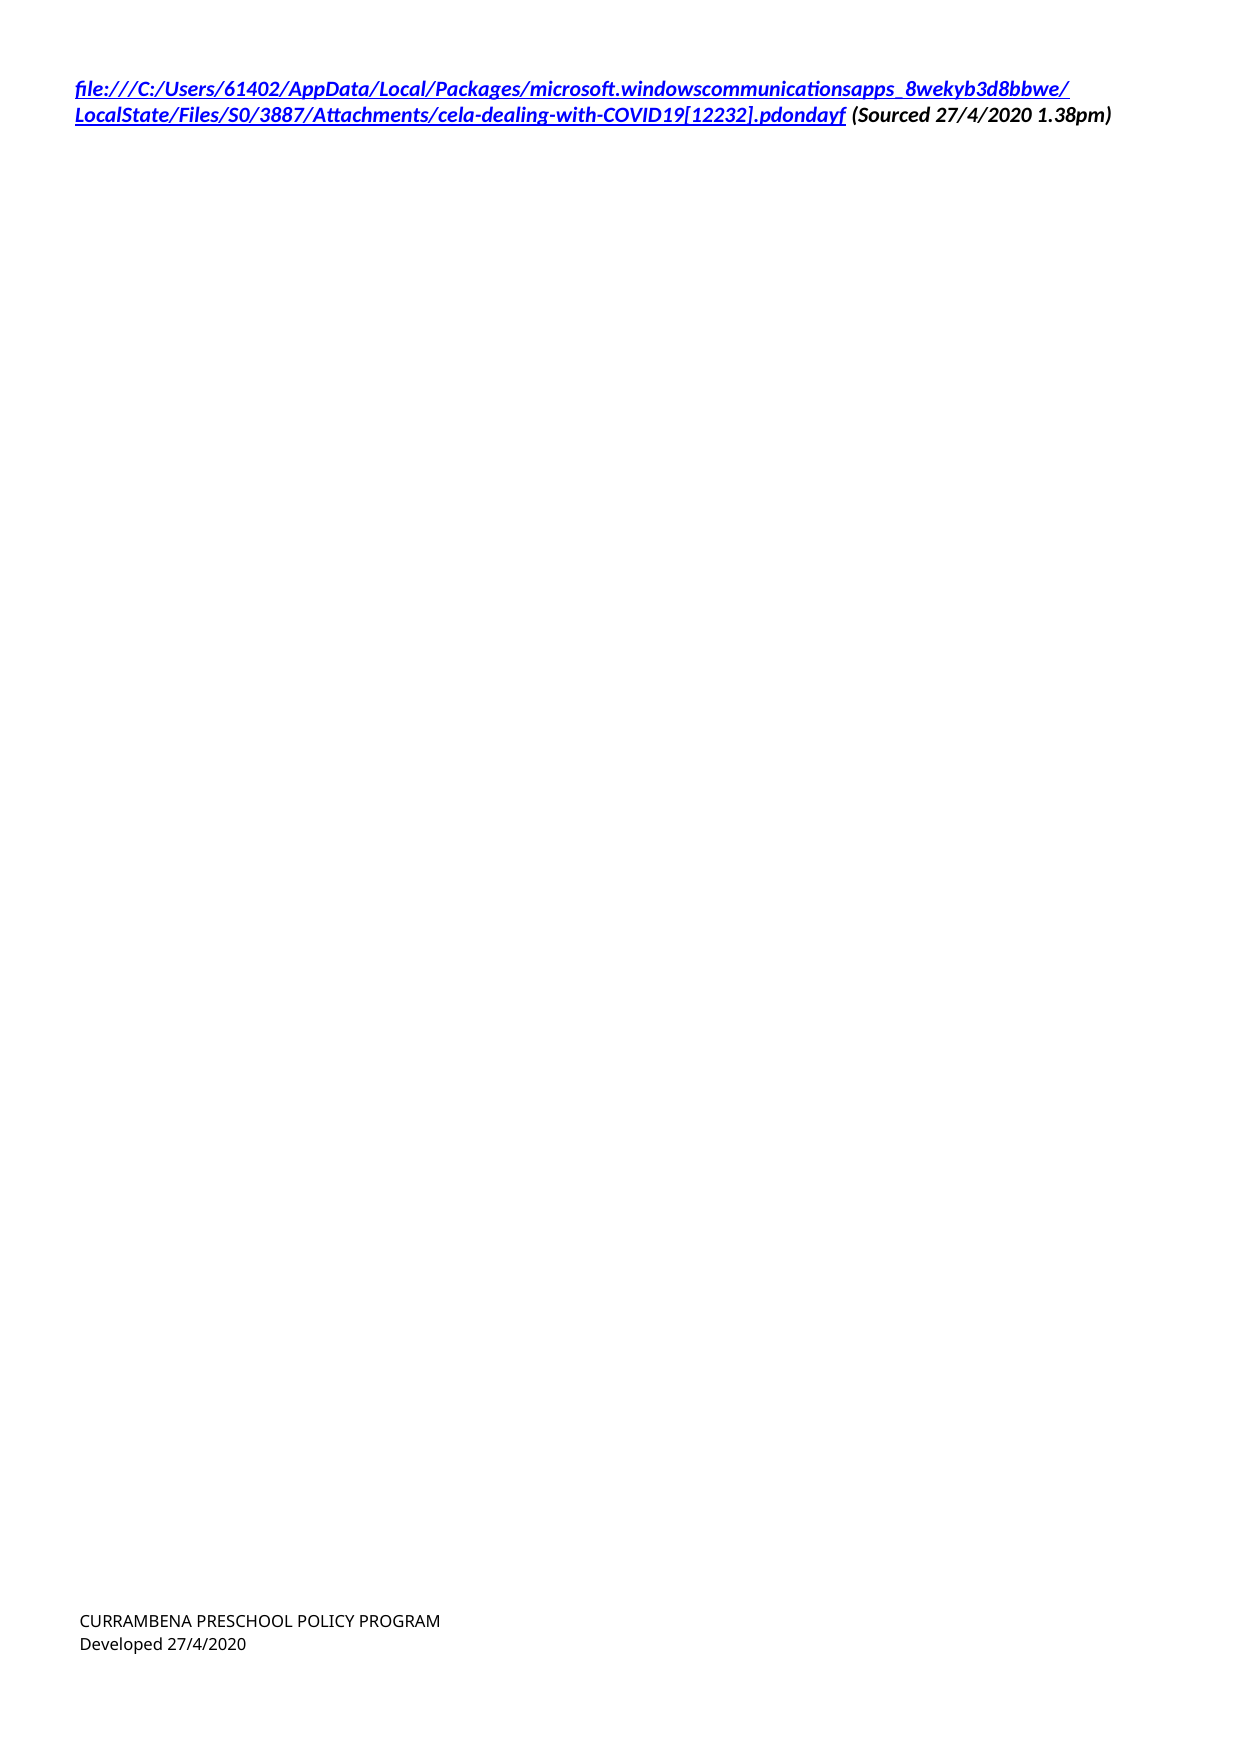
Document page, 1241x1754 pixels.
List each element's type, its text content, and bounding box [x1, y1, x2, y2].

text file:///C:/Users/61402/AppData/Local/Packages/microsoft.windowscommunicationsapps_8wekyb3d8bbwe/LocalState/Files/S0/3887/Attachments/cela-dealing-with-COVID19[12232].pdondayf (Sourced 27/4/2020 1.38pm) [75, 75, 1165, 128]
